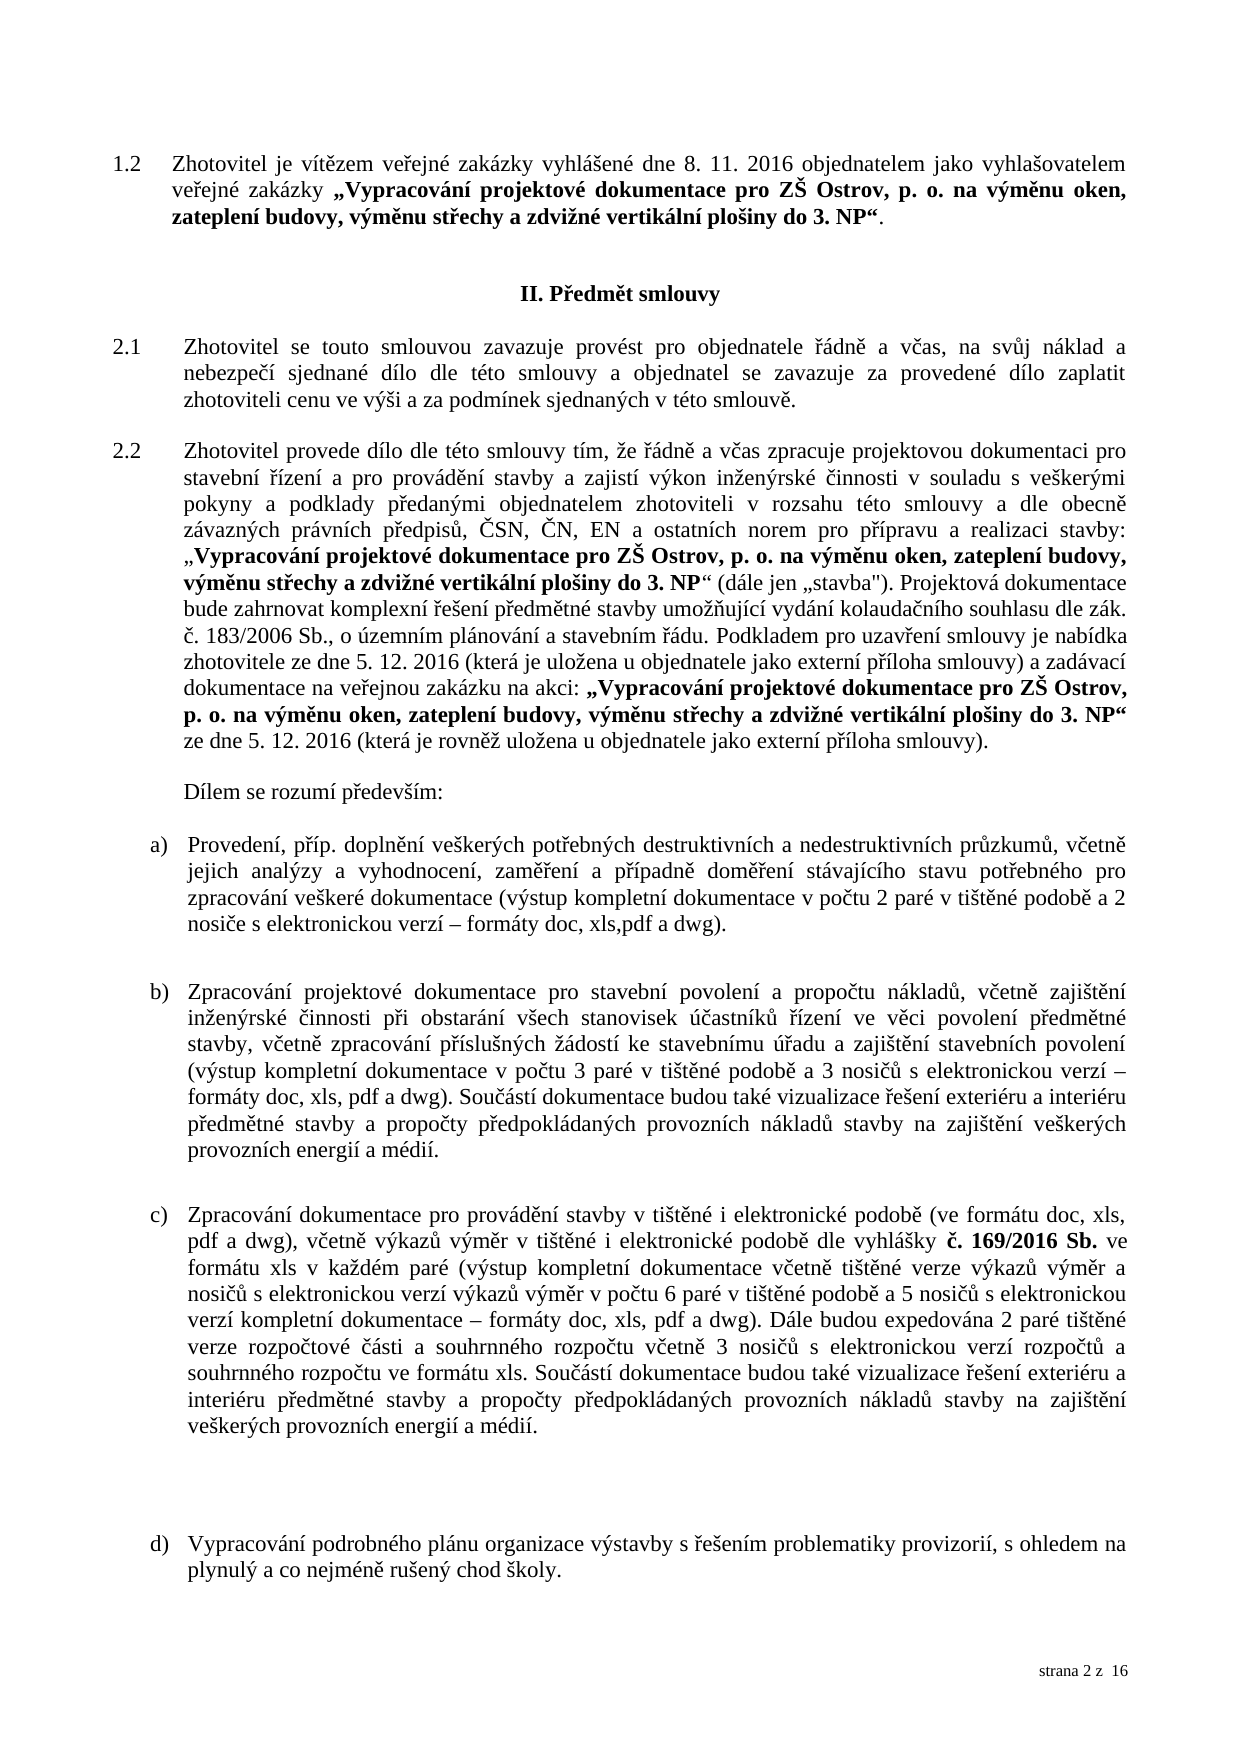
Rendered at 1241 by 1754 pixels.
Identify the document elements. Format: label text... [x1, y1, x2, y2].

subtitle II. Předmět smlouvy [112, 280, 1128, 307]
list Zpracování projektové dokumentace pro stavební povolení a propočtu nákladů, včetně zajištění inženýrské činnosti při obstarání všech stanovisek účastníků řízení ve věci povolení předmětné stavby, včetně zpracování příslušných žádostí ke stavebnímu úřadu a zajištění stavebních povolení (výstup kompletní dokumentace v počtu 3 paré v tištěné podobě a 3 nosičů s elektronickou verzí – formáty doc, xls, pdf a dwg). Součástí dokumentace budou také vizualizace řešení exteriéru a interiéru předmětné stavby a propočty předpokládaných provozních nákladů stavby na zajištění veškerých provozních energií a médií. [150, 978, 1128, 1162]
list Vypracování podrobného plánu organizace výstavby s řešením problematiky provizorií, s ohledem na plynulý a co nejméně rušený chod školy. [150, 1530, 1128, 1583]
text Dílem se rozumí především: [183, 778, 1128, 805]
list Zpracování dokumentace pro provádění stavby v tištěné i elektronické podobě (ve formátu doc, xls, pdf a dwg), včetně výkazů výměr v tištěné i elektronické podobě dle vyhlášky č. 169/2016 Sb. ve formátu xls v každém paré (výstup kompletní dokumentace včetně tištěné verze výkazů výměr a nosičů s elektronickou verzí výkazů výměr v počtu 6 paré v tištěné podobě a 5 nosičů s elektronickou verzí kompletní dokumentace – formáty doc, xls, pdf a dwg). Dále budou expedována 2 paré tištěné verze rozpočtové části a souhrnného rozpočtu včetně 3 nosičů s elektronickou verzí rozpočtů a souhrnného rozpočtu ve formátu xls. Součástí dokumentace budou také vizualizace řešení exteriéru a interiéru předmětné stavby a propočty předpokládaných provozních nákladů stavby na zajištění veškerých provozních energií a médií. [150, 1201, 1128, 1438]
list Zhotovitel je vítězem veřejné zakázky vyhlášené dne 8. 11. 2016 objednatelem jako vyhlašovatelem veřejné zakázky „Vypracování projektové dokumentace pro ZŠ Ostrov, p. o. na výměnu oken, zateplení budovy, výměnu střechy a zdvižné vertikální plošiny do 3. NP“. [112, 150, 1128, 229]
list Provedení, příp. doplnění veškerých potřebných destruktivních a nedestruktivních průzkumů, včetně jejich analýzy a vyhodnocení, zaměření a případně doměření stávajícího stavu potřebného pro zpracování veškeré dokumentace (výstup kompletní dokumentace v počtu 2 paré v tištěné podobě a 2 nosiče s elektronickou verzí – formáty doc, xls,pdf a dwg). [150, 831, 1128, 937]
list Zhotovitel provede dílo dle této smlouvy tím, že řádně a včas zpracuje projektovou dokumentaci pro stavební řízení a pro provádění stavby a zajistí výkon inženýrské činnosti v souladu s veškerými pokyny a podklady předanými objednatelem zhotoviteli v rozsahu této smlouvy a dle obecně závazných právních předpisů, ČSN, ČN, EN a ostatních norem pro přípravu a realizaci stavby: „Vypracování projektové dokumentace pro ZŠ Ostrov, p. o. na výměnu oken, zateplení budovy, výměnu střechy a zdvižné vertikální plošiny do 3. NP“ (dále jen „stavba"). Projektová dokumentace bude zahrnovat komplexní řešení předmětné stavby umožňující vydání kolaudačního souhlasu dle zák. č. 183/2006 Sb., o územním plánování a stavebním řádu. Podkladem pro uzavření smlouvy je nabídka zhotovitele ze dne 5. 12. 2016 (která je uložena u objednatele jako externí příloha smlouvy) a zadávací dokumentace na veřejnou zakázku na akci: „Vypracování projektové dokumentace pro ZŠ Ostrov, p. o. na výměnu oken, zateplení budovy, výměnu střechy a zdvižné vertikální plošiny do 3. NP“ ze dne 5. 12. 2016 (která je rovněž uložena u objednatele jako externí příloha smlouvy). [112, 437, 1128, 753]
list Zhotovitel se touto smlouvou zavazuje provést pro objednatele řádně a včas, na svůj náklad a nebezpečí sjednané dílo dle této smlouvy a objednatel se zavazuje za provedené dílo zaplatit zhotoviteli cenu ve výši a za podmínek sjednaných v této smlouvě. [112, 333, 1128, 412]
